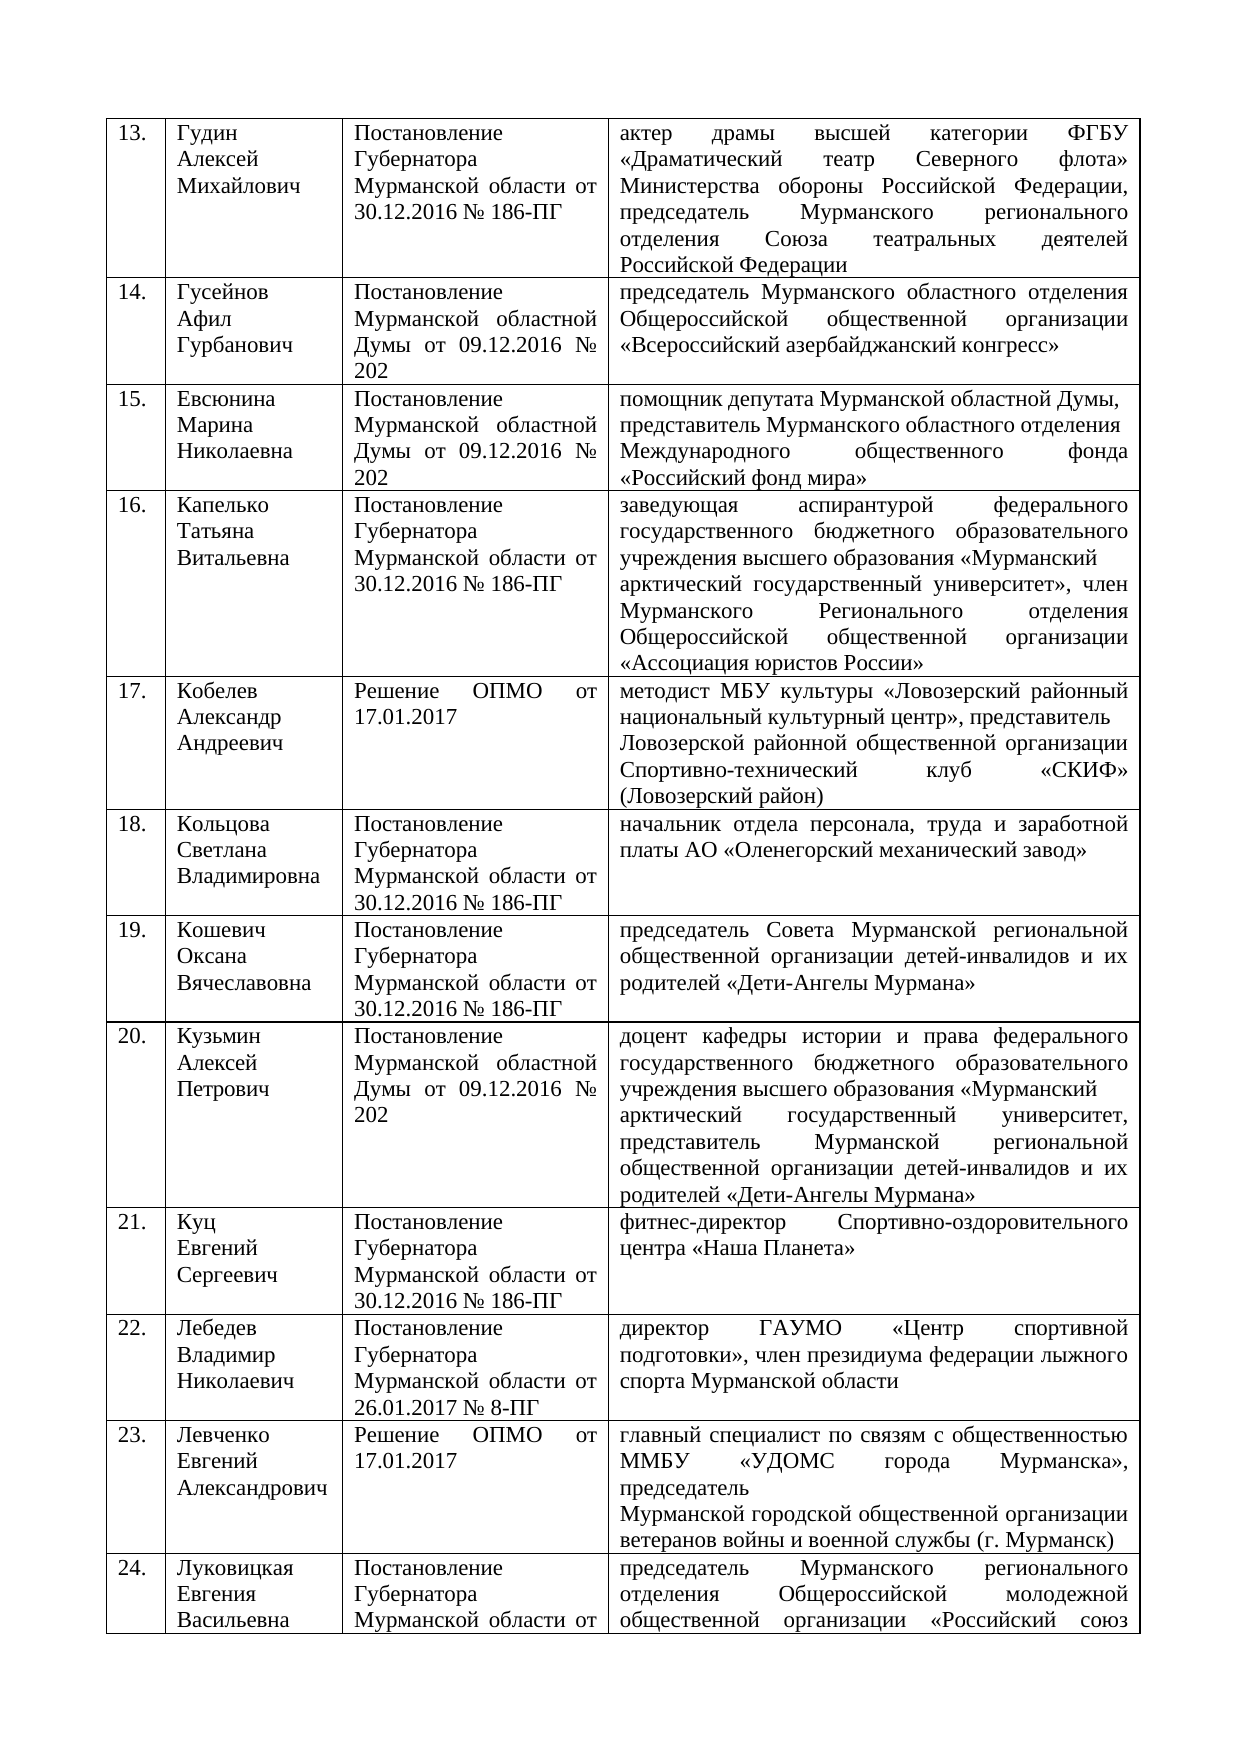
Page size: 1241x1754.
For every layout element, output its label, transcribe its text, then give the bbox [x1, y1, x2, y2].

table_cell Куц Евгений Сергеевич [166, 1208, 342, 1313]
table_cell Капелько Татьяна Витальевна [166, 491, 342, 676]
table_cell заведующая аспирантурой федерального государственного бюджетного образовательного учреждения высшего образования «Мурманский арктический государственный университет», член Мурманского Регионального отделения Общероссийской общественной организации «Ассоциация юристов России» [609, 491, 1139, 676]
table_cell Постановление Мурманской областной Думы от 09.12.2016 № 202 [343, 1023, 608, 1207]
table_cell Гусейнов Афил Гурбанович [166, 278, 342, 384]
table_cell [107, 1023, 165, 1207]
table_cell [107, 810, 165, 915]
table_cell Гудин Алексей Михайлович [166, 119, 342, 277]
table_cell Постановление Губернатора Мурманской области от 30.12.2016 № 186-ПГ [343, 119, 608, 277]
table_cell Кольцова Светлана Владимировна [166, 810, 342, 915]
table_cell [107, 119, 165, 277]
table_cell председатель Совета Мурманской региональной общественной организации детей-инвалидов и их родителей «Дети-Ангелы Мурмана» [609, 916, 1139, 1021]
table_cell [107, 278, 165, 384]
table_cell [107, 1554, 165, 1633]
table_cell председатель Мурманского областного отделения Общероссийской общественной организации «Всероссийский азербайджанский конгресс» [609, 278, 1139, 384]
table_cell Постановление Мурманской областной Думы от 09.12.2016 № 202 [343, 278, 608, 384]
table_cell актер драмы высшей категории ФГБУ «Драматический театр Северного флота» Министерства обороны Российской Федерации, председатель Мурманского регионального отделения Союза театральных деятелей Российской Федерации [609, 119, 1139, 277]
table_cell методист МБУ культуры «Ловозерский районный национальный культурный центр», представитель Ловозерской районной общественной организации Спортивно-технический клуб «СКИФ» (Ловозерский район) [609, 677, 1139, 808]
table_cell начальник отдела персонала, труда и заработной платы АО «Оленегорский механический завод» [609, 810, 1139, 915]
table_cell Постановление Губернатора Мурманской области от 30.12.2016 № 186-ПГ [343, 491, 608, 676]
table_cell [107, 916, 165, 1021]
table_cell Постановление Мурманской областной Думы от 09.12.2016 № 202 [343, 385, 608, 490]
table_cell [107, 385, 165, 490]
table_cell [107, 677, 165, 808]
table_cell Лебедев Владимир Николаевич [166, 1315, 342, 1420]
table_cell Кузьмин Алексей Петрович [166, 1023, 342, 1207]
table_cell [107, 1208, 165, 1313]
table_cell Постановление Губернатора Мурманской области от 30.12.2016 № 186-ПГ [343, 916, 608, 1021]
table_cell Решение ОПМО от 17.01.2017 [343, 677, 608, 808]
table_cell [107, 1315, 165, 1420]
table_cell Евсюнина Марина Николаевна [166, 385, 342, 490]
table_cell помощник депутата Мурманской областной Думы, представитель Мурманского областного отделения Международного общественного фонда «Российский фонд мира» [609, 385, 1139, 490]
table_cell Кошевич Оксана Вячеславовна [166, 916, 342, 1021]
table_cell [609, 1554, 1139, 1633]
table_cell [107, 1421, 165, 1553]
table_cell Решение ОПМО от 17.01.2017 [343, 1421, 608, 1553]
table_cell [343, 1554, 608, 1633]
table_cell Левченко Евгений Александрович [166, 1421, 342, 1553]
table_cell [107, 491, 165, 676]
table_cell директор ГАУМО «Центр спортивной подготовки», член президиума федерации лыжного спорта Мурманской области [609, 1315, 1139, 1420]
table_cell Постановление Губернатора Мурманской области от 30.12.2016 № 186-ПГ [343, 1208, 608, 1313]
table_cell Постановление Губернатора Мурманской области от 30.12.2016 № 186-ПГ [343, 810, 608, 915]
table_cell доцент кафедры истории и права федерального государственного бюджетного образовательного учреждения высшего образования «Мурманский арктический государственный университет, представитель Мурманской региональной общественной организации детей-инвалидов и их родителей «Дети-Ангелы Мурмана» [609, 1023, 1139, 1207]
table_cell главный специалист по связям с общественностью ММБУ «УДОМС города Мурманска», председатель Мурманской городской общественной организации ветеранов войны и военной службы (г. Мурманск) [609, 1421, 1139, 1553]
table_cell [166, 1554, 342, 1633]
table_cell Кобелев Александр Андреевич [166, 677, 342, 808]
table_cell фитнес-директор Спортивно-оздоровительного центра «Наша Планета» [609, 1208, 1139, 1313]
table_cell Постановление Губернатора Мурманской области от 26.01.2017 № 8-ПГ [343, 1315, 608, 1420]
